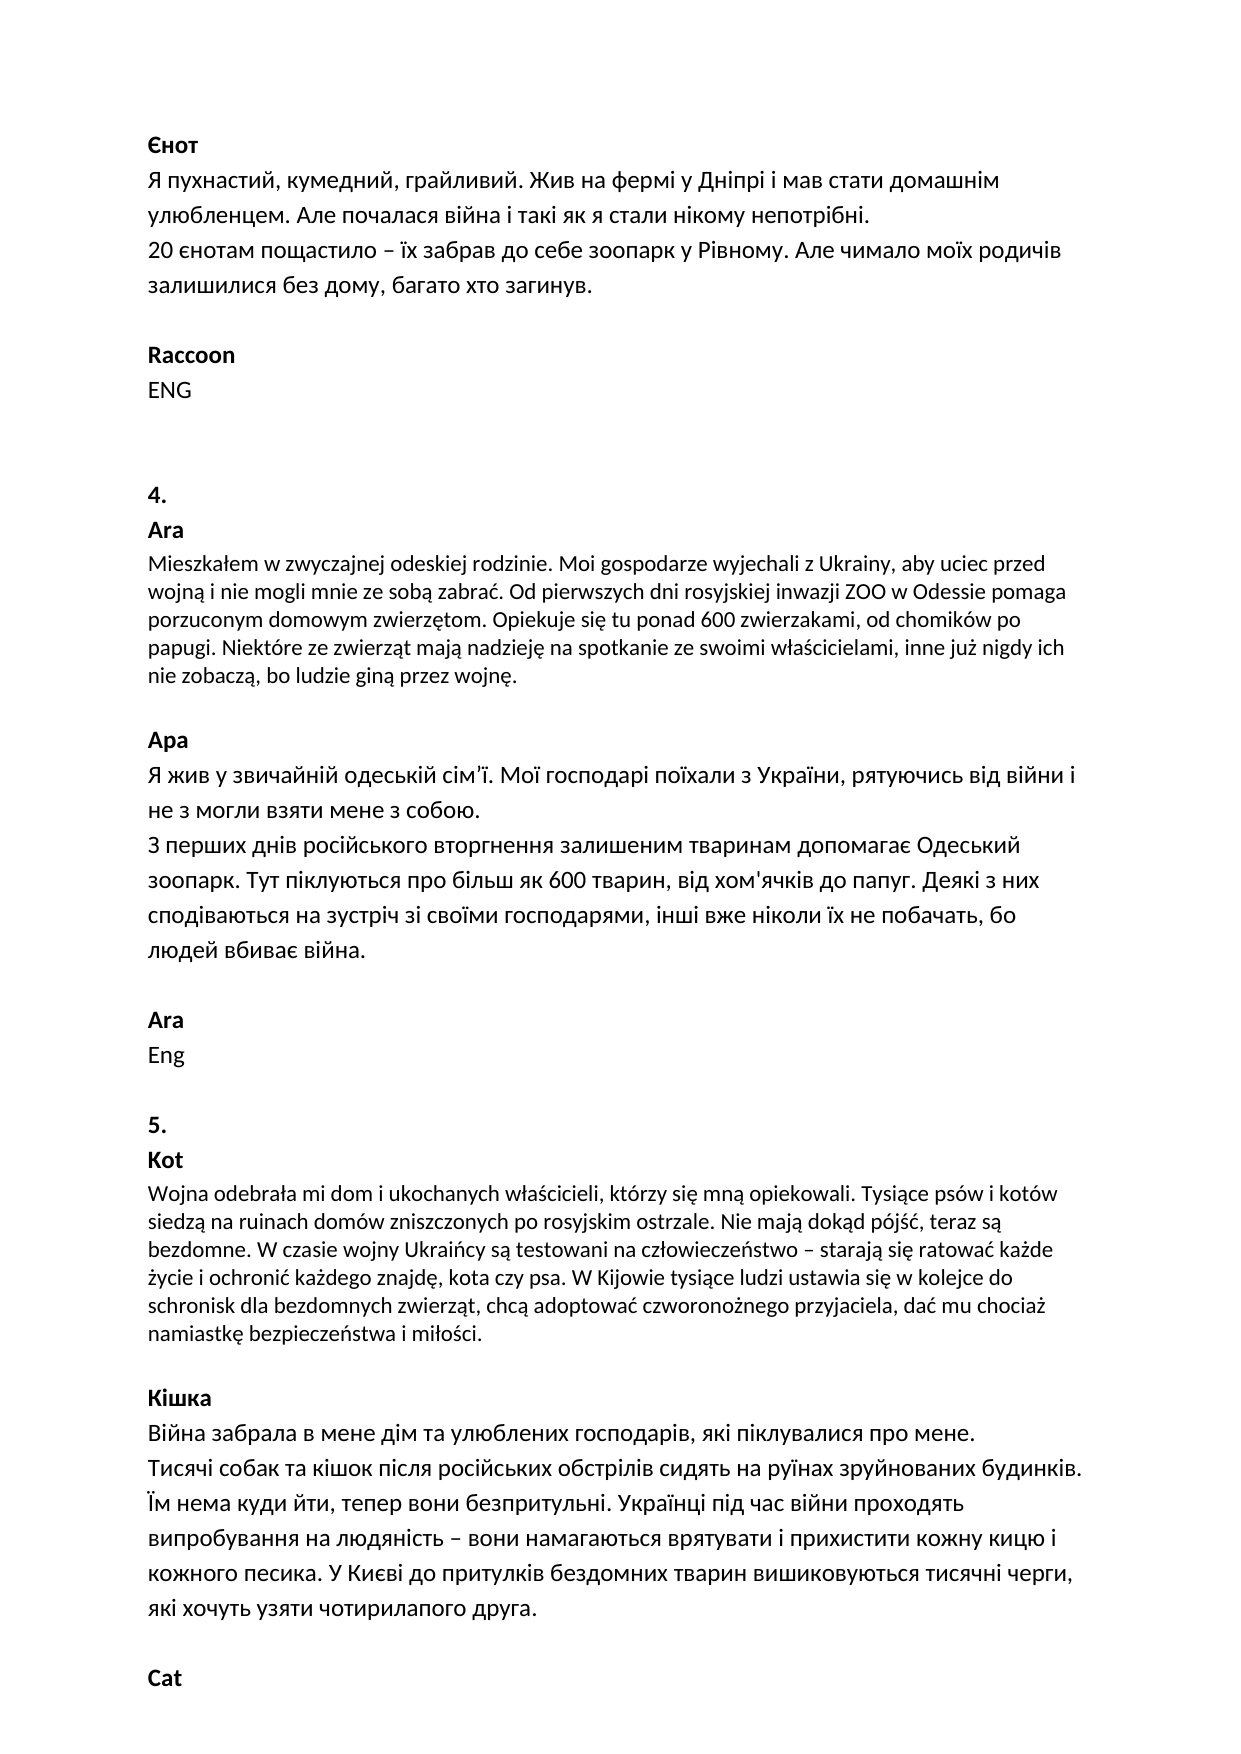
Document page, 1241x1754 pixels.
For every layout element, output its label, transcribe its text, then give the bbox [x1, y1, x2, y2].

text Я жив у звичайній одеській сім’ї. Мої господарі поїхали з України, рятуючись від війни і не з могли взяти мене з собою. [148, 759, 1093, 825]
text Wojna odebrała mi dom i ukochanych właścicieli, którzy się mną opiekowali. Tysiące psów i kotów siedzą na ruinach domów zniszczonych po rosyjskim ostrzale. Nie mają dokąd pójść, teraz są bezdomne. W czasie wojny Ukraińcy są testowani na człowieczeństwo – starają się ratować każde życie i ochronić każdego znajdę, kota czy psa. W Kijowie tysiące ludzi ustawia się w kolejce do schronisk dla bezdomnych zwierząt, chcą adoptować czworonożnego przyjaciela, dać mu chociaż namiastkę bezpieczeństwa i miłości. [148, 1179, 1093, 1347]
text 5. [148, 1074, 1093, 1140]
text Mieszkałem w zwyczajnej odeskiej rodzinie. Moi gospodarze wyjechali z Ukrainy, aby uciec przed wojną i nie mogli mnie ze sobą zabrać. Od pierwszych dni rosyjskiej inwazji ZOO w Odessie pomaga porzuconym domowym zwierzętom. Opiekuje się tu ponad 600 zwierzakami, od chomików po papugi. Niektóre ze zwierząt mają nadzieję na spotkanie ze swoimi właścicielami, inne już nigdy ich nie zobaczą, bo ludzie giną przez wojnę. [148, 549, 1093, 689]
text Raccoon ENG [148, 339, 1093, 405]
text Eng [148, 1039, 1093, 1070]
text Кішка [148, 1382, 1093, 1413]
text З перших днів російського вторгнення залишеним тваринам допомагає Одеський зоопарк. Тут піклуються про більш як 600 тварин, від хом'ячків до папуг. Деякі з них сподіваються на зустріч зі своїми господарями, інші вже ніколи їх не побачать, бо людей вбиває війна. [148, 829, 1093, 965]
text Kot [148, 1144, 1093, 1175]
text 20 єнотам пощастило – їх забрав до себе зоопарк у Рівному. Але чимало моїх родичів залишилися без дому, багато хто загинув. [148, 234, 1093, 300]
text 4. [148, 479, 1093, 510]
text Війна забрала в мене дім та улюблених господарів, які піклувалися про мене. [148, 1417, 1093, 1448]
text Я пухнастий, кумедний, грайливий. Жив на фермі у Дніпрі і мав стати домашнім улюбленцем. Але почалася війна і такі як я стали нікому непотрібні. [148, 164, 1093, 230]
text Cat [148, 1662, 1093, 1693]
text Тисячі собак та кішок після російських обстрілів сидять на руїнах зруйнованих будинків. Їм нема куди йти, тепер вони безпритульні. Українці під час війни проходять випробування на людяність – вони намагаються врятувати і прихистити кожну кицю і кожного песика. У Києві до притулків бездомних тварин вишиковуються тисячні черги, які хочуть узяти чотирилапого друга. [148, 1452, 1093, 1623]
text Ara [148, 1004, 1093, 1035]
text Ara [148, 514, 1093, 545]
text Єнот [148, 59, 1093, 160]
text Ара [148, 689, 1093, 755]
